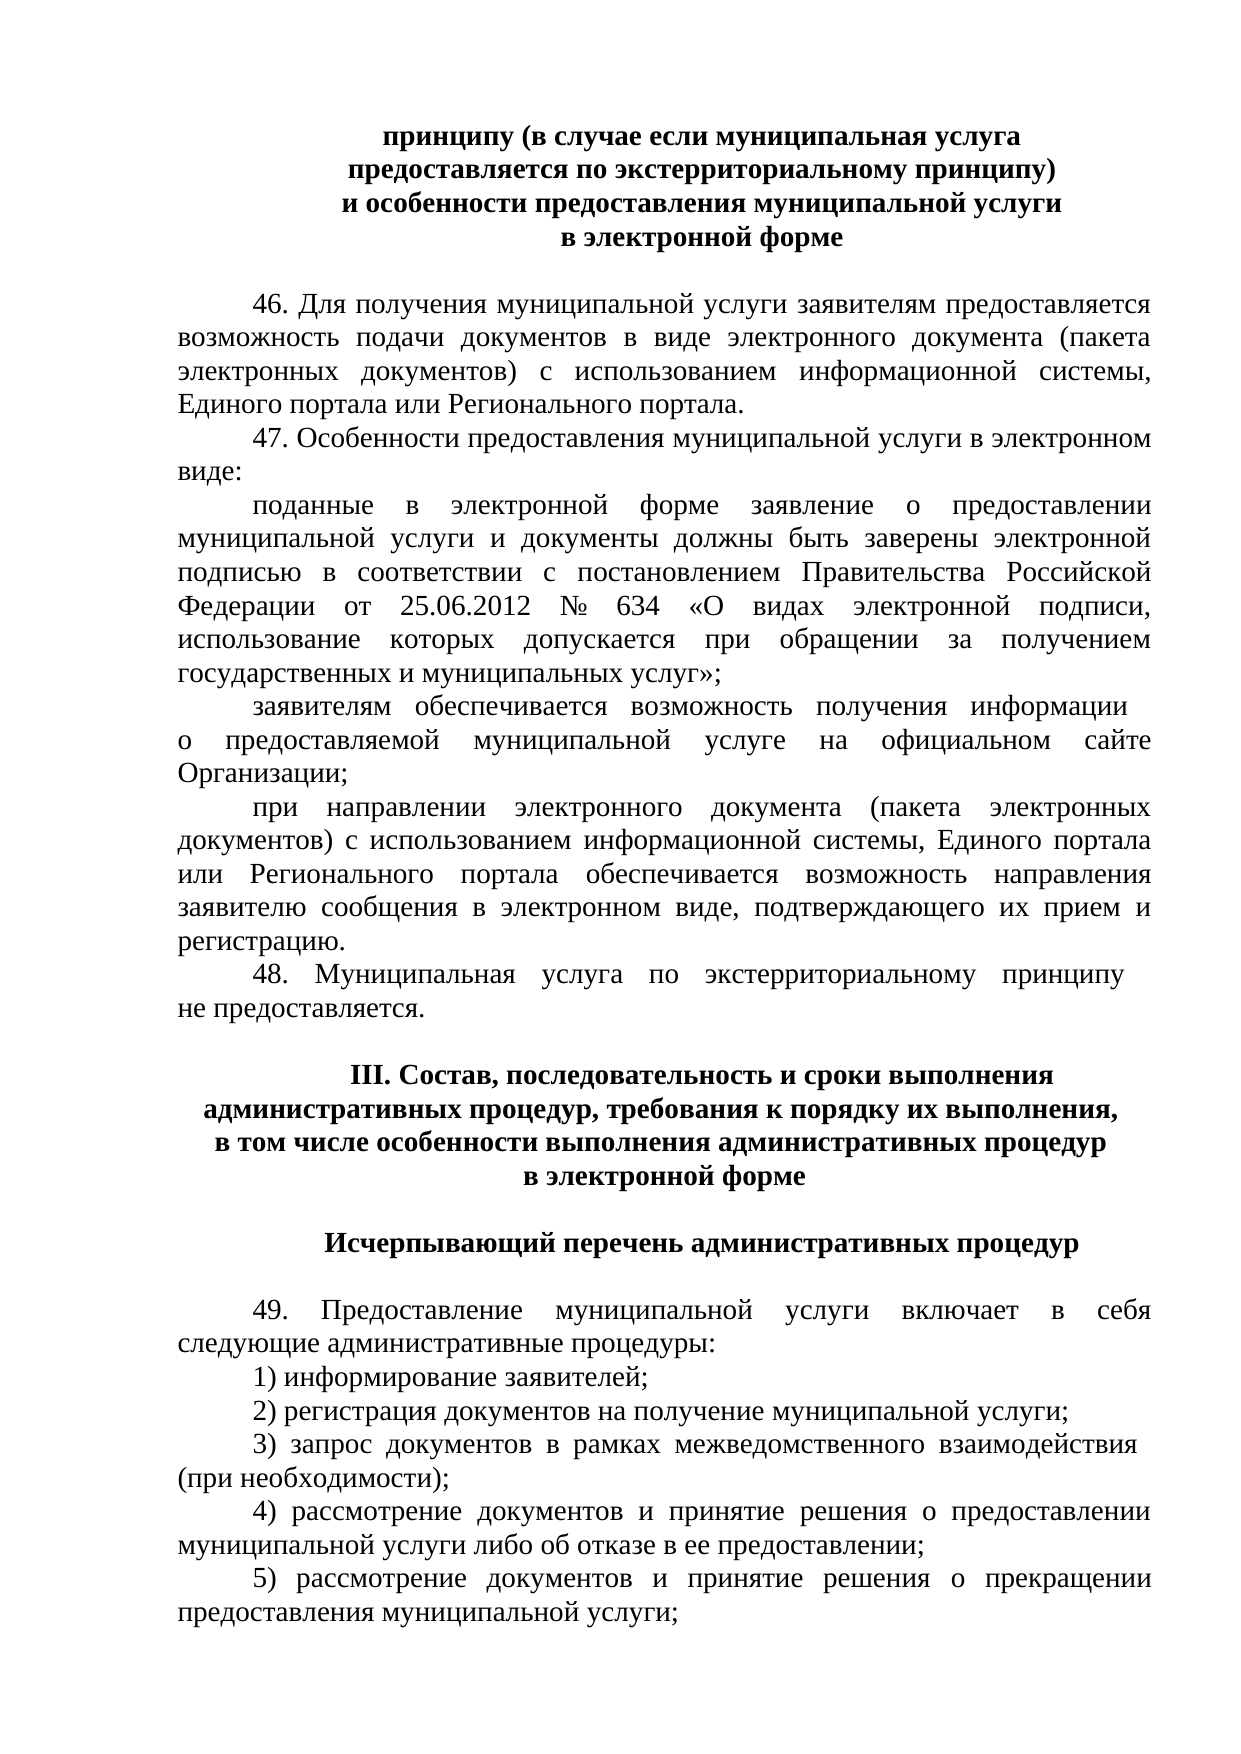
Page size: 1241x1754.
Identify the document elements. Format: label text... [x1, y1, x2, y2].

text Исчерпывающий перечень административных процедур [177, 1225, 1152, 1258]
text 47. Особенности предоставления муниципальной услуги в электронном виде: [177, 420, 1152, 487]
text 2) регистрация документов на получение муниципальной услуги; [177, 1393, 1152, 1426]
text 49. Предоставление муниципальной услуги включает в себя следующие административные процедуры: [177, 1292, 1152, 1359]
text и особенности предоставления муниципальной услуги [177, 185, 1152, 219]
text при направлении электронного документа (пакета электронных документов) с использованием информационной системы, Единого портала или Регионального портала обеспечивается возможность направления заявителю сообщения в электронном виде, подтверждающего их прием и регистрацию. [177, 789, 1152, 957]
text 1) информирование заявителей; [177, 1359, 1152, 1393]
text 48. Муниципальная услуга по экстерриториальному принципу не предоставляется. [177, 957, 1152, 1024]
text принципу (в случае если муниципальная услуга [177, 118, 1152, 152]
text III. Состав, последовательность и сроки выполнения административных процедур, требования к порядку их выполнения, в том числе особенности выполнения административных процедур в электронной форме [177, 1057, 1152, 1191]
text 46. Для получения муниципальной услуги заявителям предоставляется возможность подачи документов в виде электронного документа (пакета электронных документов) с использованием информационной системы, Единого портала или Регионального портала. [177, 286, 1152, 420]
text поданные в электронной форме заявление о предоставлении муниципальной услуги и документы должны быть заверены электронной подписью в соответствии с постановлением Правительства Российской Федерации от 25.06.2012 № 634 «О видах электронной подписи, использование которых допускается при обращении за получением государственных и муниципальных услуг»; [177, 487, 1152, 688]
text 5) рассмотрение документов и принятие решения о прекращении предоставления муниципальной услуги; [177, 1560, 1152, 1627]
text 3) запрос документов в рамках межведомственного взаимодействия (при необходимости); [177, 1426, 1152, 1493]
text предоставляется по экстерриториальному принципу) [177, 152, 1152, 185]
text 4) рассмотрение документов и принятие решения о предоставлении муниципальной услуги либо об отказе в ее предоставлении; [177, 1493, 1152, 1560]
text в электронной форме [177, 219, 1152, 252]
text заявителям обеспечивается возможность получения информации о предоставляемой муниципальной услуге на официальном сайте Организации; [177, 688, 1152, 789]
